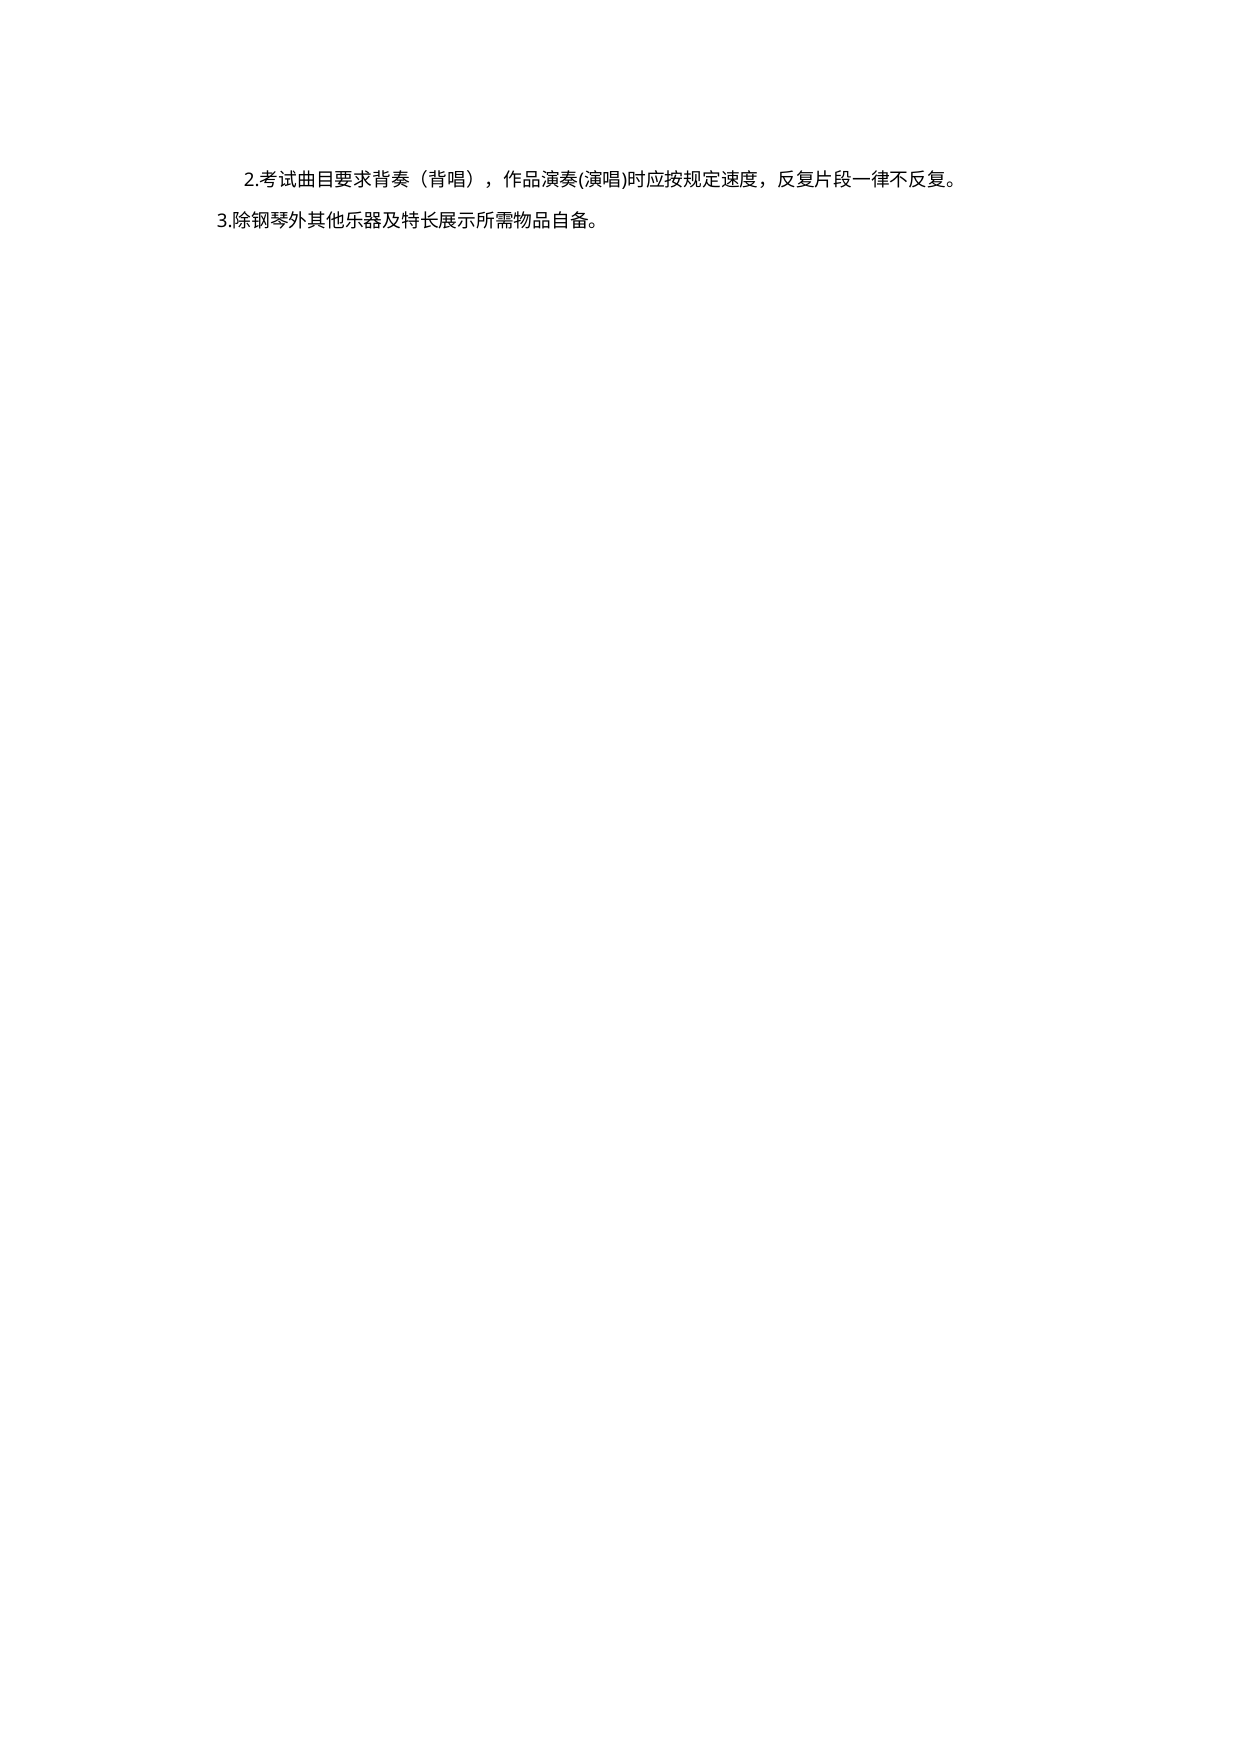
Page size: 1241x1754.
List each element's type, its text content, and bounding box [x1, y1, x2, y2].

text 3.除钢琴外其他乐器及特长展示所需物品自备。 [187, 203, 1053, 235]
text 2.考试曲目要求背奏（背唱），作品演奏(演唱)时应按规定速度，反复片段一律不反复。 [187, 162, 1053, 194]
